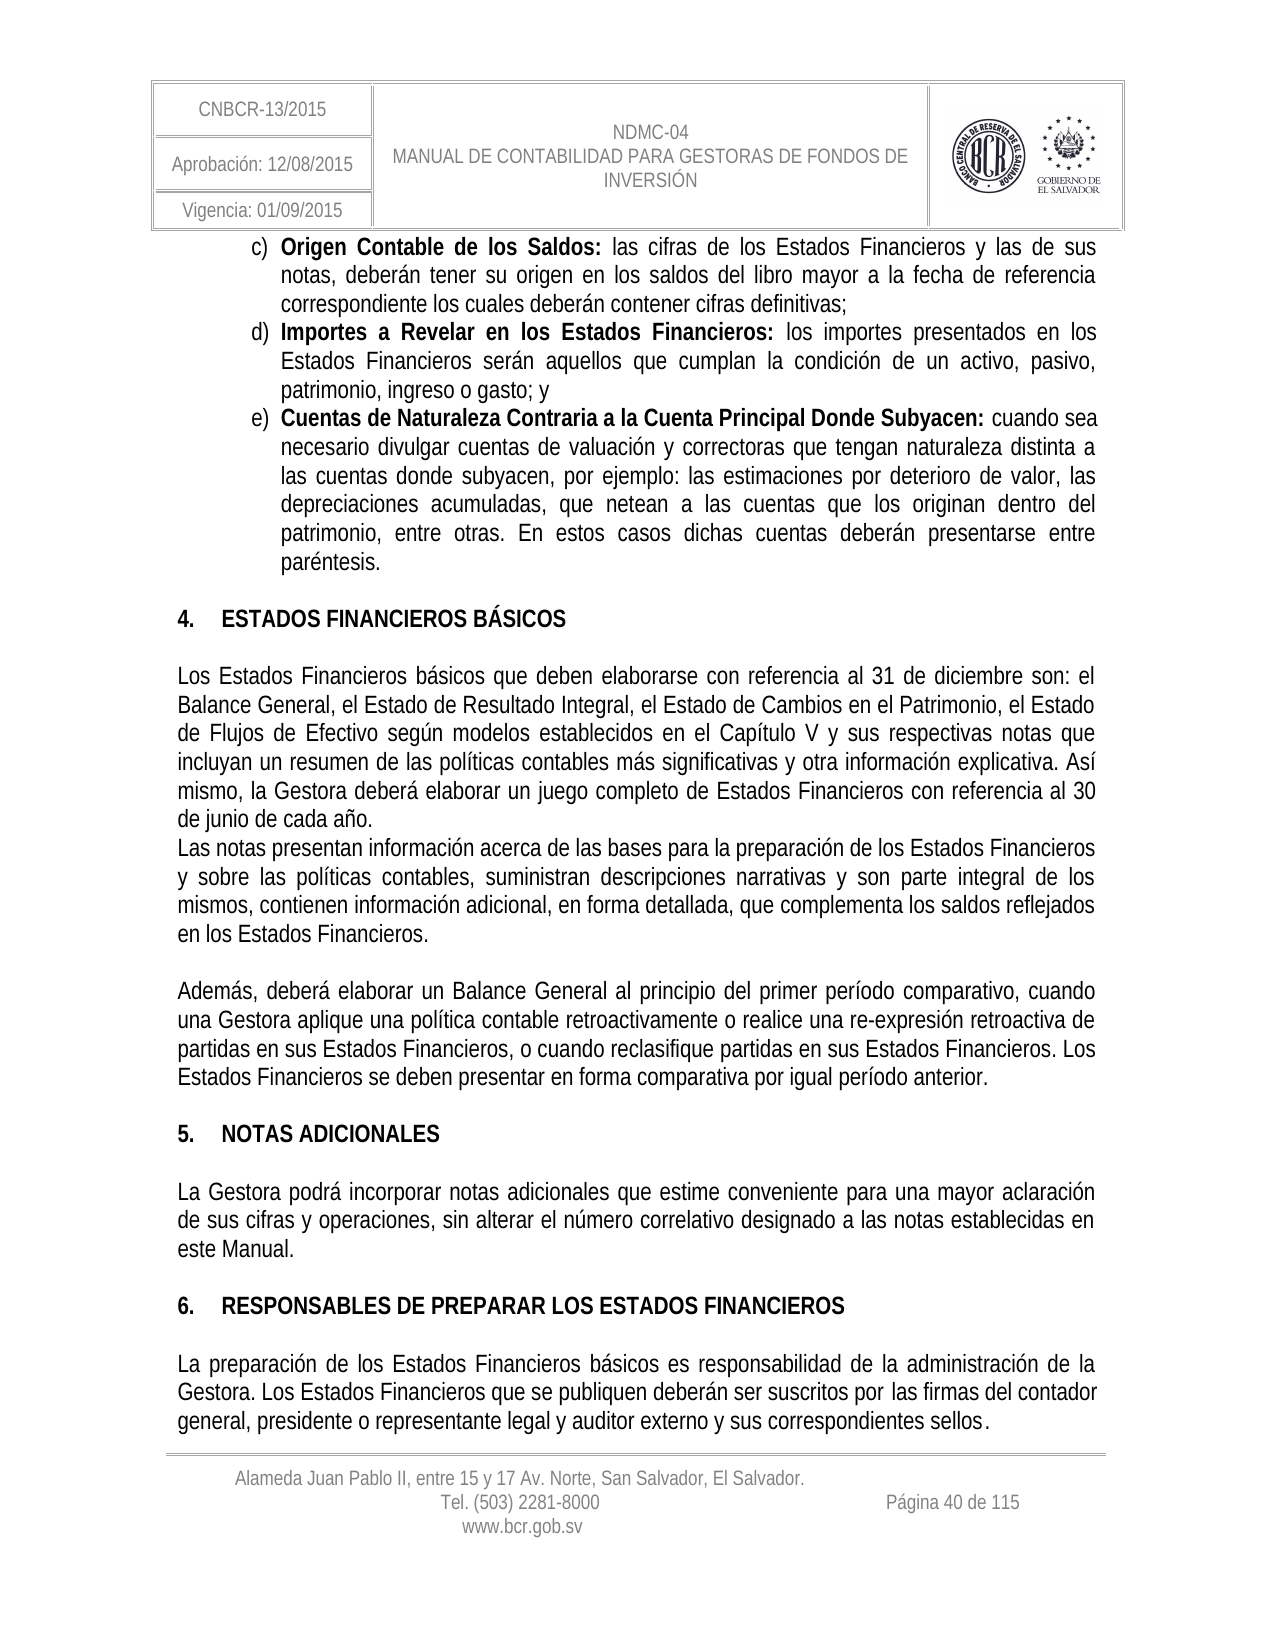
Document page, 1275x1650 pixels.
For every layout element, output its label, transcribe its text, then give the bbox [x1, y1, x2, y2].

text La Gestora podrá incorporar notas adicionales que estime conveniente para una mayor aclaración de sus cifras y operaciones, sin alterar el número correlativo designado a las notas establecidas en este Manual. [177, 1177, 1098, 1263]
text La preparación de los Estados Financieros básicos es responsabilidad de la administración de la Gestora. Los Estados Financieros que se publiquen deberán ser suscritos por las firmas del contador general, presidente o representante legal y auditor externo y sus correspondientes sellos. [177, 1349, 1098, 1434]
list Cuentas de Naturaleza Contraria a la Cuenta Principal Donde Subyacen: cuando sea necesario divulgar cuentas de valuación y correctoras que tengan naturaleza distinta a las cuentas donde subyacen, por ejemplo: las estimaciones por deterioro de valor, las depreciaciones acumuladas, que netean a las cuentas que los originan dentro del patrimonio, entre otras. En estos casos dichas cuentas deberán presentarse entre paréntesis. [251, 403, 1098, 575]
list Origen Contable de los Saldos: las cifras de los Estados Financieros y las de sus notas, deberán tener su origen en los saldos del libro mayor a la fecha de referencia correspondiente los cuales deberán contener cifras definitivas; [251, 148, 1098, 230]
text Las notas presentan información acerca de las bases para la preparación de los Estados Financieros y sobre las políticas contables, suministran descripciones narrativas y son parte integral de los mismos, contienen información adicional, en forma detallada, que complementa los saldos reflejados en los Estados Financieros. [177, 833, 1098, 948]
list RESPONSABLES DE PREPARAR LOS ESTADOS FINANCIEROS [177, 1291, 1098, 1320]
list NOTAS ADICIONALES [177, 1119, 1098, 1148]
text Los Estados Financieros básicos que deben elaborarse con referencia al 31 de diciembre son: el Balance General, el Estado de Resultado Integral, el Estado de Cambios en el Patrimonio, el Estado de Flujos de Efectivo según modelos establecidos en el Capítulo V y sus respectivas notas que incluyan un resumen de las políticas contables más significativas y otra información explicativa. Así mismo, la Gestora deberá elaborar un juego completo de Estados Financieros con referencia al 30 de junio de cada año. [177, 661, 1098, 833]
list ESTADOS FINANCIEROS BÁSICOS [177, 604, 1098, 632]
text Además, deberá elaborar un Balance General al principio del primer período comparativo, cuando una Gestora aplique una política contable retroactivamente o realice una re-expresión retroactiva de partidas en sus Estados Financieros, o cuando reclasifique partidas en sus Estados Financieros. Los Estados Financieros se deben presentar en forma comparativa por igual período anterior. [177, 976, 1098, 1091]
picture [946, 103, 1105, 209]
list Origen Contable de los Saldos: las cifras de los Estados Financieros y las de sus notas, deberán tener su origen en los saldos del libro mayor a la fecha de referencia correspondiente los cuales deberán contener cifras definitivas; [251, 231, 1098, 317]
list Importes a Revelar en los Estados Financieros: los importes presentados en los Estados Financieros serán aquellos que cumplan la condición de un activo, pasivo, patrimonio, ingreso o gasto; y [251, 317, 1098, 403]
